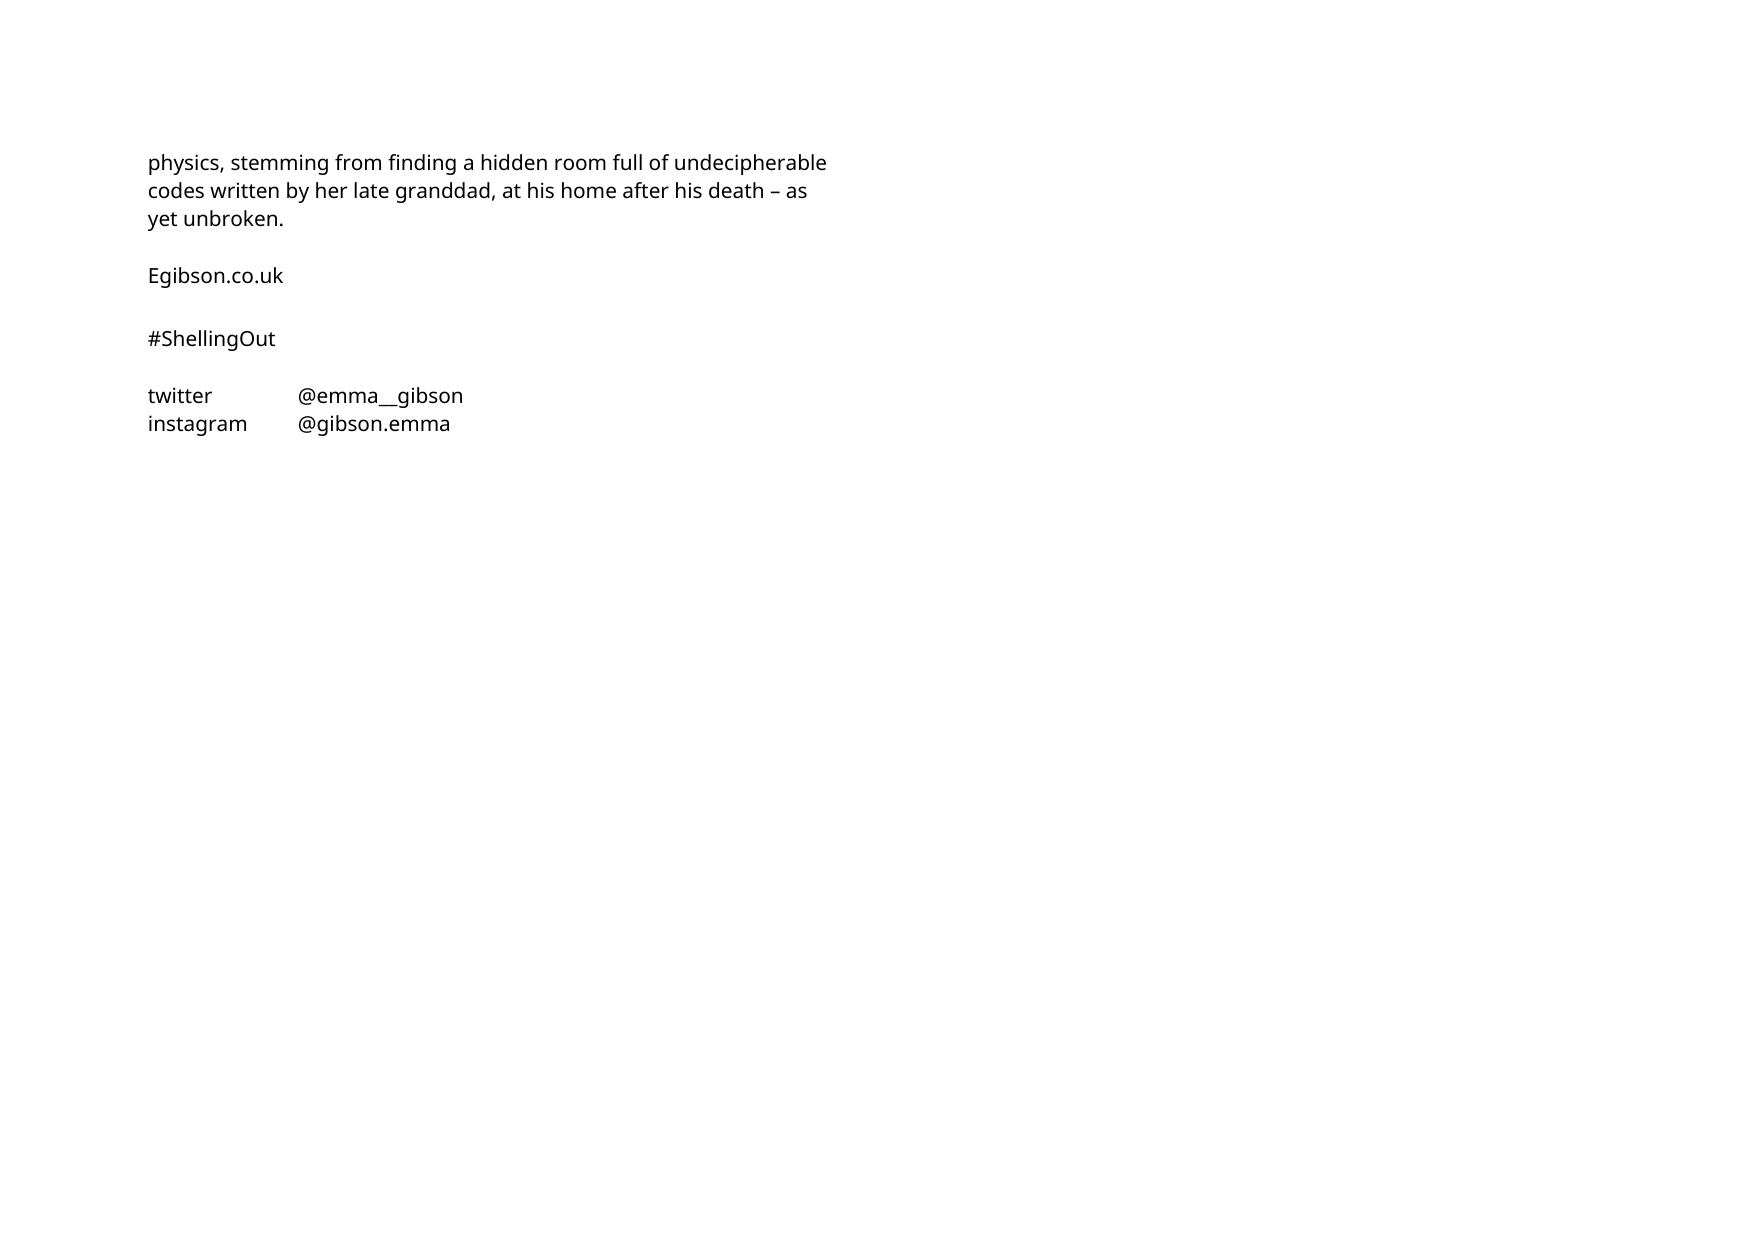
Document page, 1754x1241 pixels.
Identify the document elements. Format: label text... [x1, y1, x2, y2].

text Egibson.co.uk [148, 261, 834, 290]
text #ShellingOut [148, 324, 834, 352]
text instagram @gibson.emma [148, 409, 834, 438]
text twitter @emma__gibson [148, 381, 834, 409]
